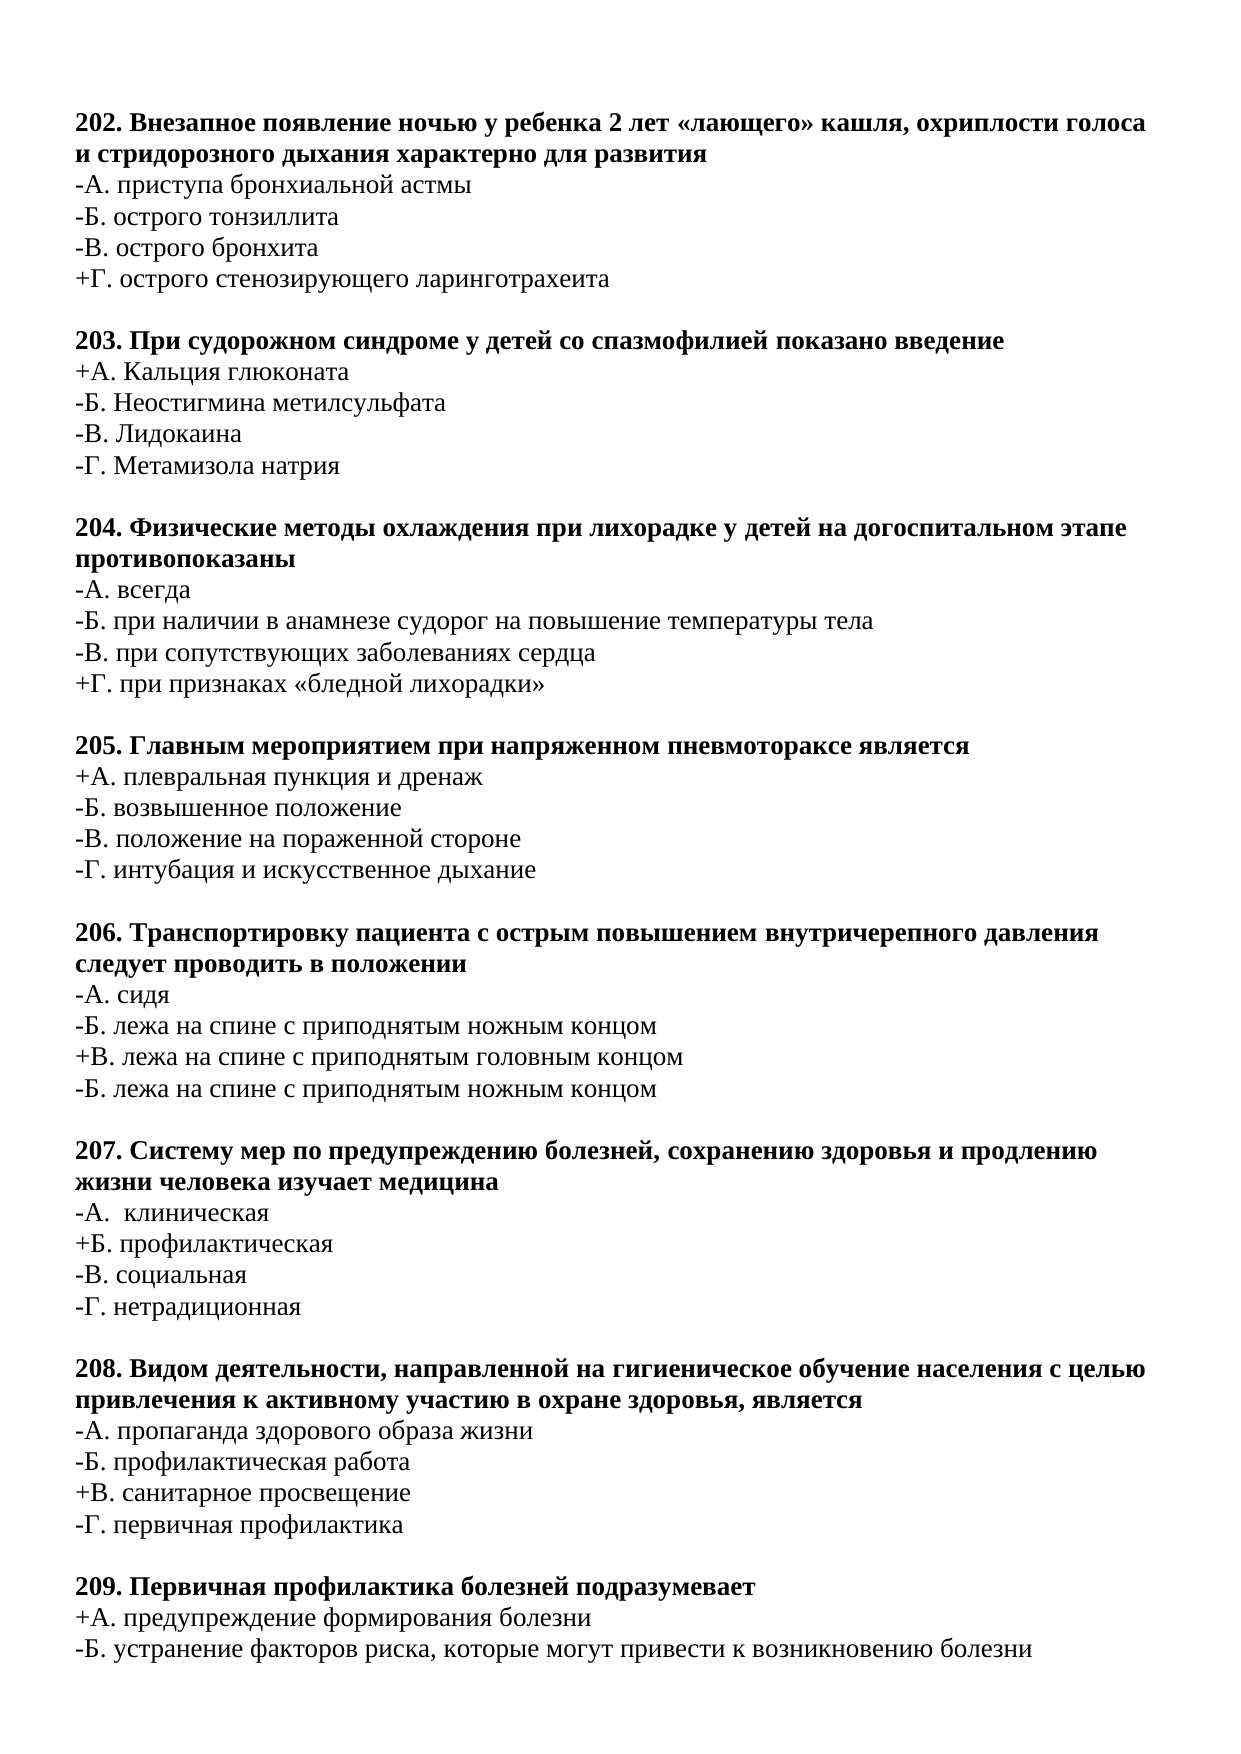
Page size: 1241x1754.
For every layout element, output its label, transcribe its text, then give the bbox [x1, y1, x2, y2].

text 204. Физические методы охлаждения при лихорадке у детей на догоспитальном этапе противопоказаны -А. всегда -Б. при наличии в анамнезе судорог на повышение температуры тела -В. при сопутствующих заболеваниях сердца +Г. при признаках «бледной лихорадки» [75, 480, 1165, 698]
text 202. Внезапное появление ночью у ребенка 2 лет «лающего» кашля, охриплости голоса и стридорозного дыхания характерно для развития -А. приступа бронхиальной астмы -Б. острого тонзиллита -В. острого бронхита +Г. острого стенозирующего ларинготрахеита 203. При судорожном синдроме у детей со спазмофилией показано введение +А. Кальция глюконата -Б. Неостигмина метилсульфата -В. Лидокаина -Г. Метамизола натрия [75, 75, 1165, 480]
text 206. Транспортировку пациента с острым повышением внутричерепного давления следует проводить в положении -А. сидя -Б. лежа на спине с приподнятым ножным концом +В. лежа на спине с приподнятым головным концом -Б. лежа на спине с приподнятым ножным концом 207. Систему мер по предупреждению болезней, сохранению здоровья и продлению жизни человека изучает медицина -А. клиническая +Б. профилактическая -В. социальная -Г. нетрадиционная 208. Видом деятельности, направленной на гигиеническое обучение населения с целью привлечения к активному участию в охране здоровья, является -А. пропаганда здорового образа жизни -Б. профилактическая работа +В. санитарное просвещение -Г. первичная профилактика [75, 885, 1165, 1539]
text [75, 1539, 1165, 1663]
text 205. Главным мероприятием при напряженном пневмотораксе является +А. плевральная пункция и дренаж -Б. возвышенное положение -В. положение на пораженной стороне -Г. интубация и искусственное дыхание [75, 698, 1165, 885]
